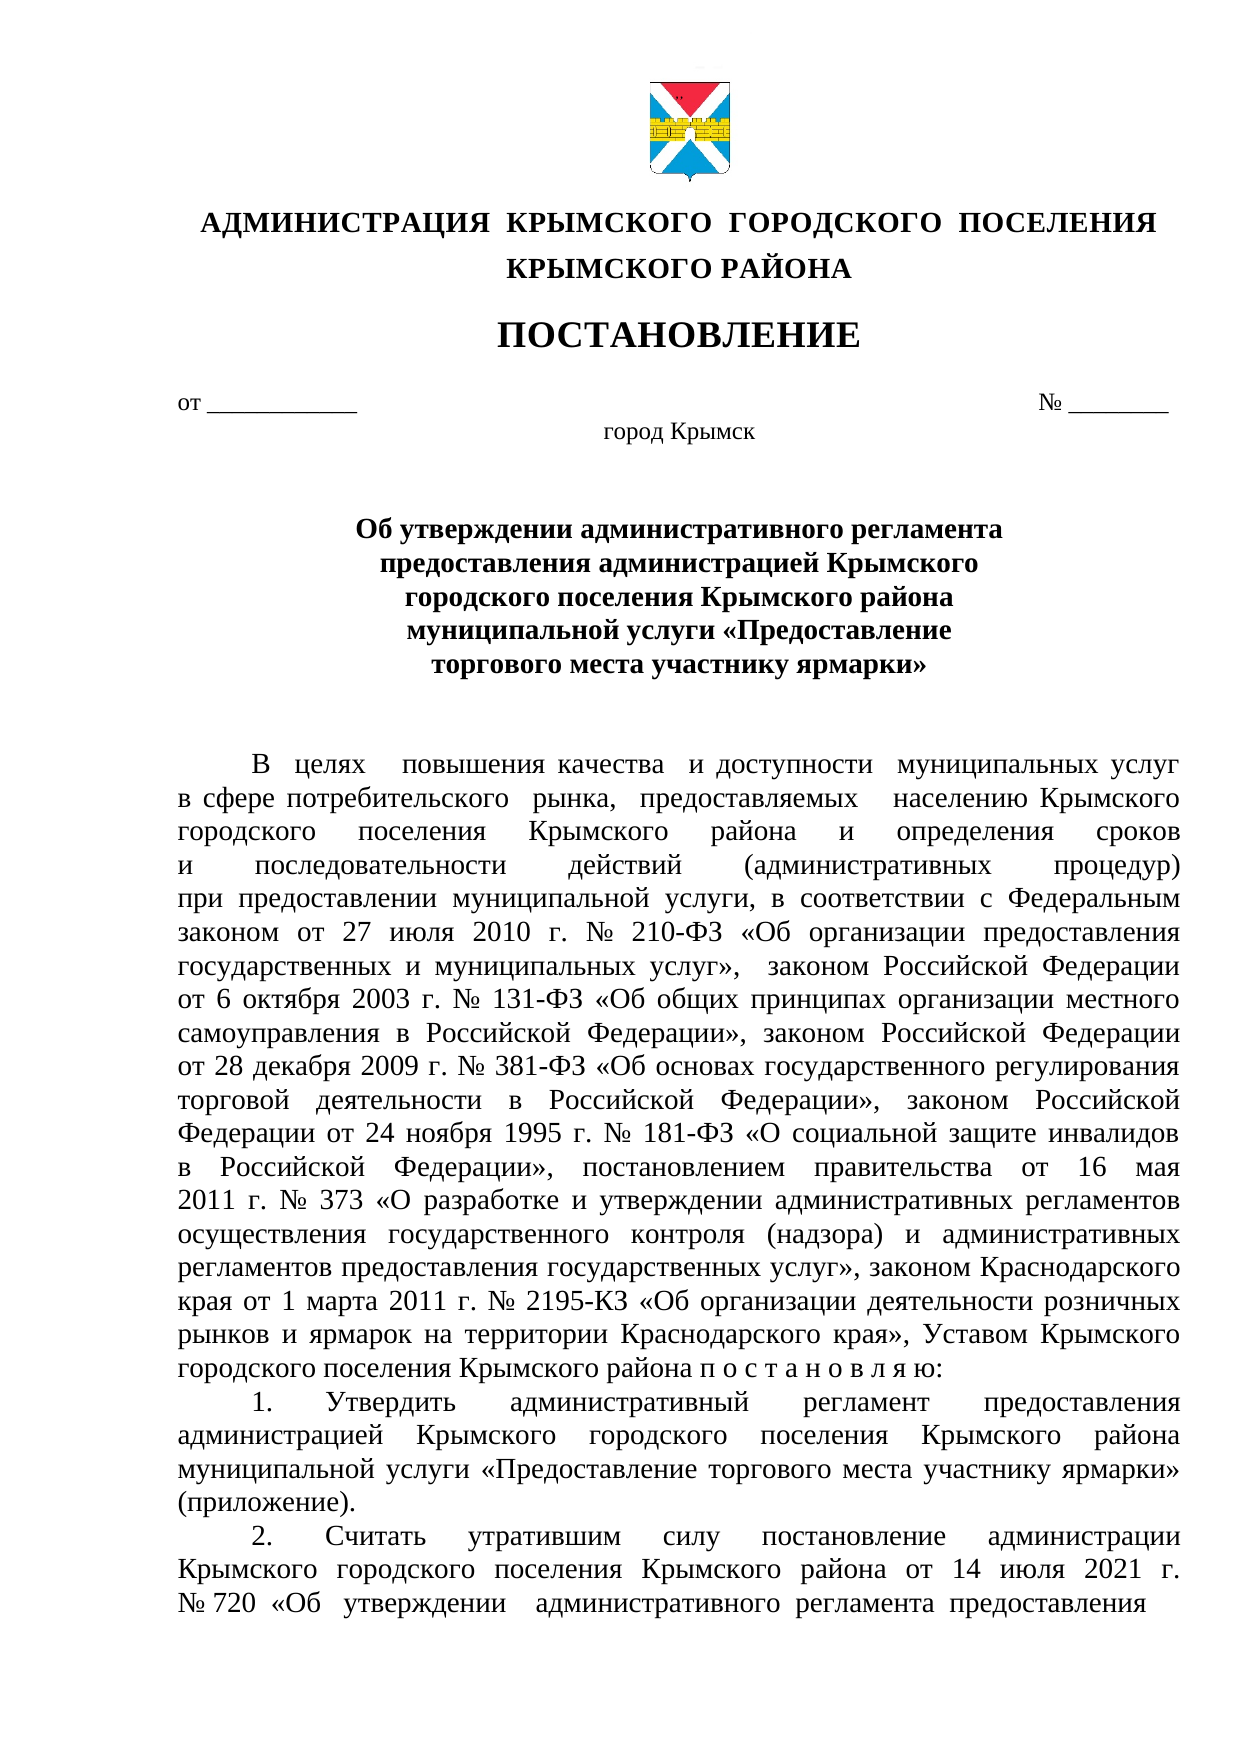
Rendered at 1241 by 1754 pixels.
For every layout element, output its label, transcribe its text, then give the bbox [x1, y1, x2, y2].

title предоставления администрацией Крымского [177, 545, 1181, 579]
title торгового места участнику ярмарки» [177, 646, 1181, 679]
text от ____________ № ________ [177, 387, 1181, 416]
picture [616, 101, 762, 205]
text АДМИНИСТРАЦИЯ КРЫМСКОГО ГОРОДСКОГО ПОСЕЛЕНИЯ [177, 205, 1181, 239]
text город Крымск [177, 416, 1181, 444]
text КРЫМСКОГО РАЙОНА [177, 251, 1181, 285]
title Об утверждении административного регламента [177, 512, 1181, 545]
title городского поселения Крымского района [177, 579, 1181, 612]
text ПОСТАНОВЛЕНИЕ [177, 312, 1181, 355]
text В целях повышения качества и доступности муниципальных услуг в сфере потребительского рынка, предоставляемых населению Крымского городского поселения Крымского района и определения сроков и последовательности действий (административных процедур) при предоставлении муниципальной услуги, в соответствии с Федеральным законом от 27 июля 2010 г. № 210-ФЗ «Об организации предоставления государственных и муниципальных услуг», законом Российской Федерации от 6 октября 2003 г. № 131-ФЗ «Об общих принципах организации местного самоуправления в Российской Федерации», законом Российской Федерации от 28 декабря 2009 г. № 381-ФЗ «Об основах государственного регулирования торговой деятельности в Российской Федерации», законом Российской Федерации от 24 ноября 1995 г. № 181-ФЗ «О социальной защите инвалидов в Российской Федерации», постановлением правительства от 16 мая 2011 г. № 373 «О разработке и утверждении административных регламентов осуществления государственного контроля (надзора) и административных регламентов предоставления государственных услуг», законом Краснодарского края от 1 марта 2011 г. № 2195-КЗ «Об организации деятельности розничных рынков и ярмарок на территории Краснодарского края», Уставом Крымского городского поселения Крымского района п о с т а н о в л я ю: [177, 746, 1181, 1384]
list Утвердить административный регламент предоставления администрацией Крымского городского поселения Крымского района муниципальной услуги «Предоставление торгового места участнику ярмарки» (приложение). [177, 1384, 1181, 1518]
title муниципальной услуги «Предоставление [177, 612, 1181, 646]
list Считать утратившим силу постановление администрации Крымского городского поселения Крымского района от 14 июля 2021 г. № 720 «Об утверждении административного регламента предоставления [177, 1518, 1181, 1618]
picture [616, 23, 762, 89]
